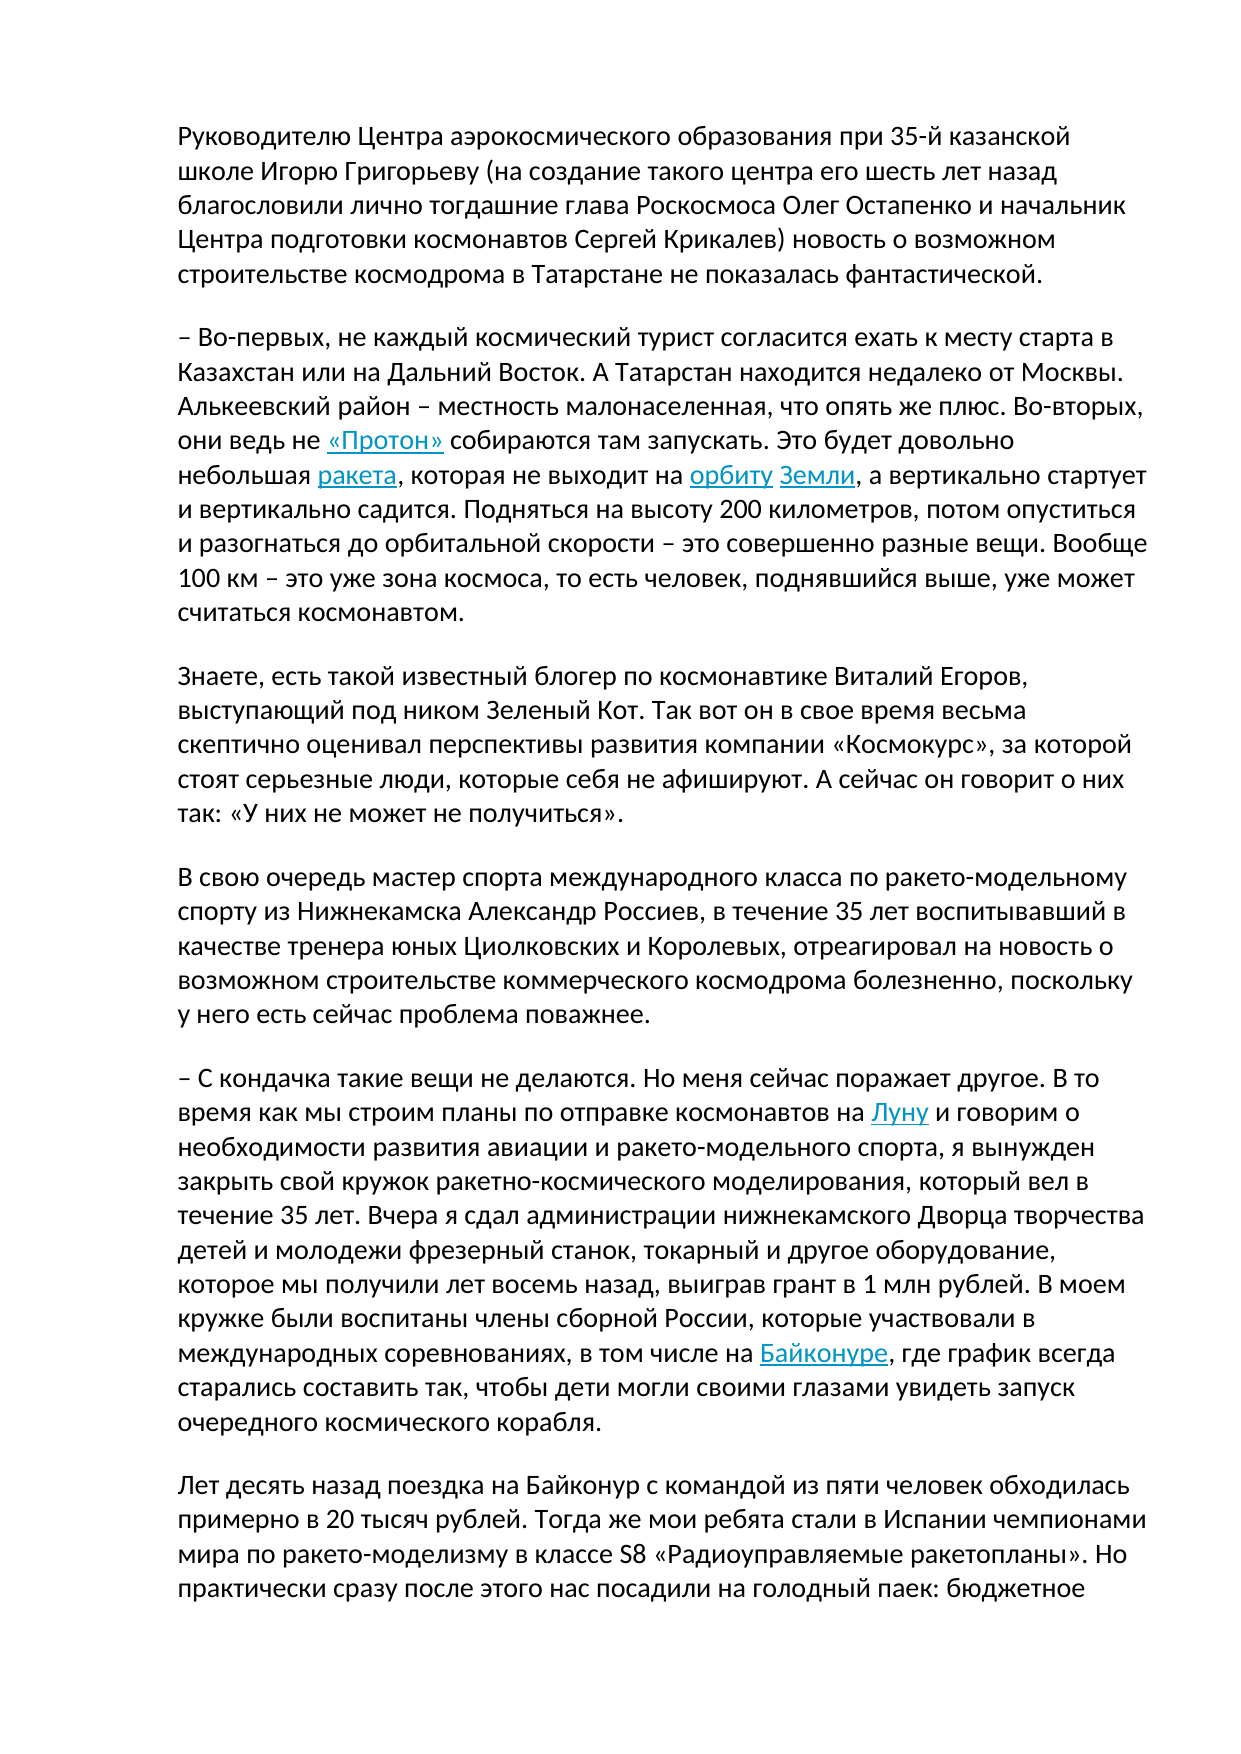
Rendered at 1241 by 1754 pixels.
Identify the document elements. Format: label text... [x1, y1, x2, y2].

text Руководителю Центра аэрокосмического образования при 35-й казанской школе Игорю Григорьеву (на создание такого центра его шесть лет назад благословили лично тогдашние глава Роскосмоса Олег Остапенко и начальник Центра подготовки космонавтов Сергей Крикалев) новость о возможном строительстве космодрома в Татарстане не показалась фантастической. [177, 118, 1152, 290]
text Знаете, есть такой известный блогер по космонавтике Виталий Егоров, выступающий под ником Зеленый Кот. Так вот он в свое время весьма скептично оценивал перспективы развития компании «Космокурс», за которой стоят серьезные люди, которые себя не афишируют. А сейчас он говорит о них так: «У них не может не получиться». [177, 658, 1152, 829]
text В свою очередь мастер спорта международного класса по ракето-модельному спорту из Нижнекамска Александр Россиев, в течение 35 лет воспитывавший в качестве тренера юных Циолковских и Королевых, отреагировал на новость о возможном строительстве коммерческого космодрома болезненно, поскольку у него есть сейчас проблема поважнее. [177, 859, 1152, 1031]
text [177, 1467, 1152, 1604]
text – С кондачка такие вещи не делаются. Но меня сейчас поражает другое. В то время как мы строим планы по отправке космонавтов на Луну и говорим о необходимости развития авиации и ракето-модельного спорта, я вынужден закрыть свой кружок ракетно-космического моделирования, который вел в течение 35 лет. Вчера я сдал администрации нижнекамского Дворца творчества детей и молодежи фрезерный станок, токарный и другое оборудование, которое мы получили лет восемь назад, выиграв грант в 1 млн рублей. В моем кружке были воспитаны члены сборной России, которые участвовали в международных соревнованиях, в том числе на Байконуре, где график всегда старались составить так, чтобы дети могли своими глазами увидеть запуск очередного космического корабля. [177, 1060, 1152, 1438]
text – Во-первых, не каждый космический турист согласится ехать к месту старта в Казахстан или на Дальний Восток. А Татарстан находится недалеко от Москвы. Алькеевский район – местность малонаселенная, что опять же плюс. Во-вторых, они ведь не «Протон» собираются там запускать. Это будет довольно небольшая ракета, которая не выходит на орбиту Земли, а вертикально стартует и вертикально садится. Подняться на высоту 200 километров, потом опуститься и разогнаться до орбитальной скорости – это совершенно разные вещи. Вообще 100 км – это уже зона космоса, то есть человек, поднявшийся выше, уже может считаться космонавтом. [177, 319, 1152, 628]
